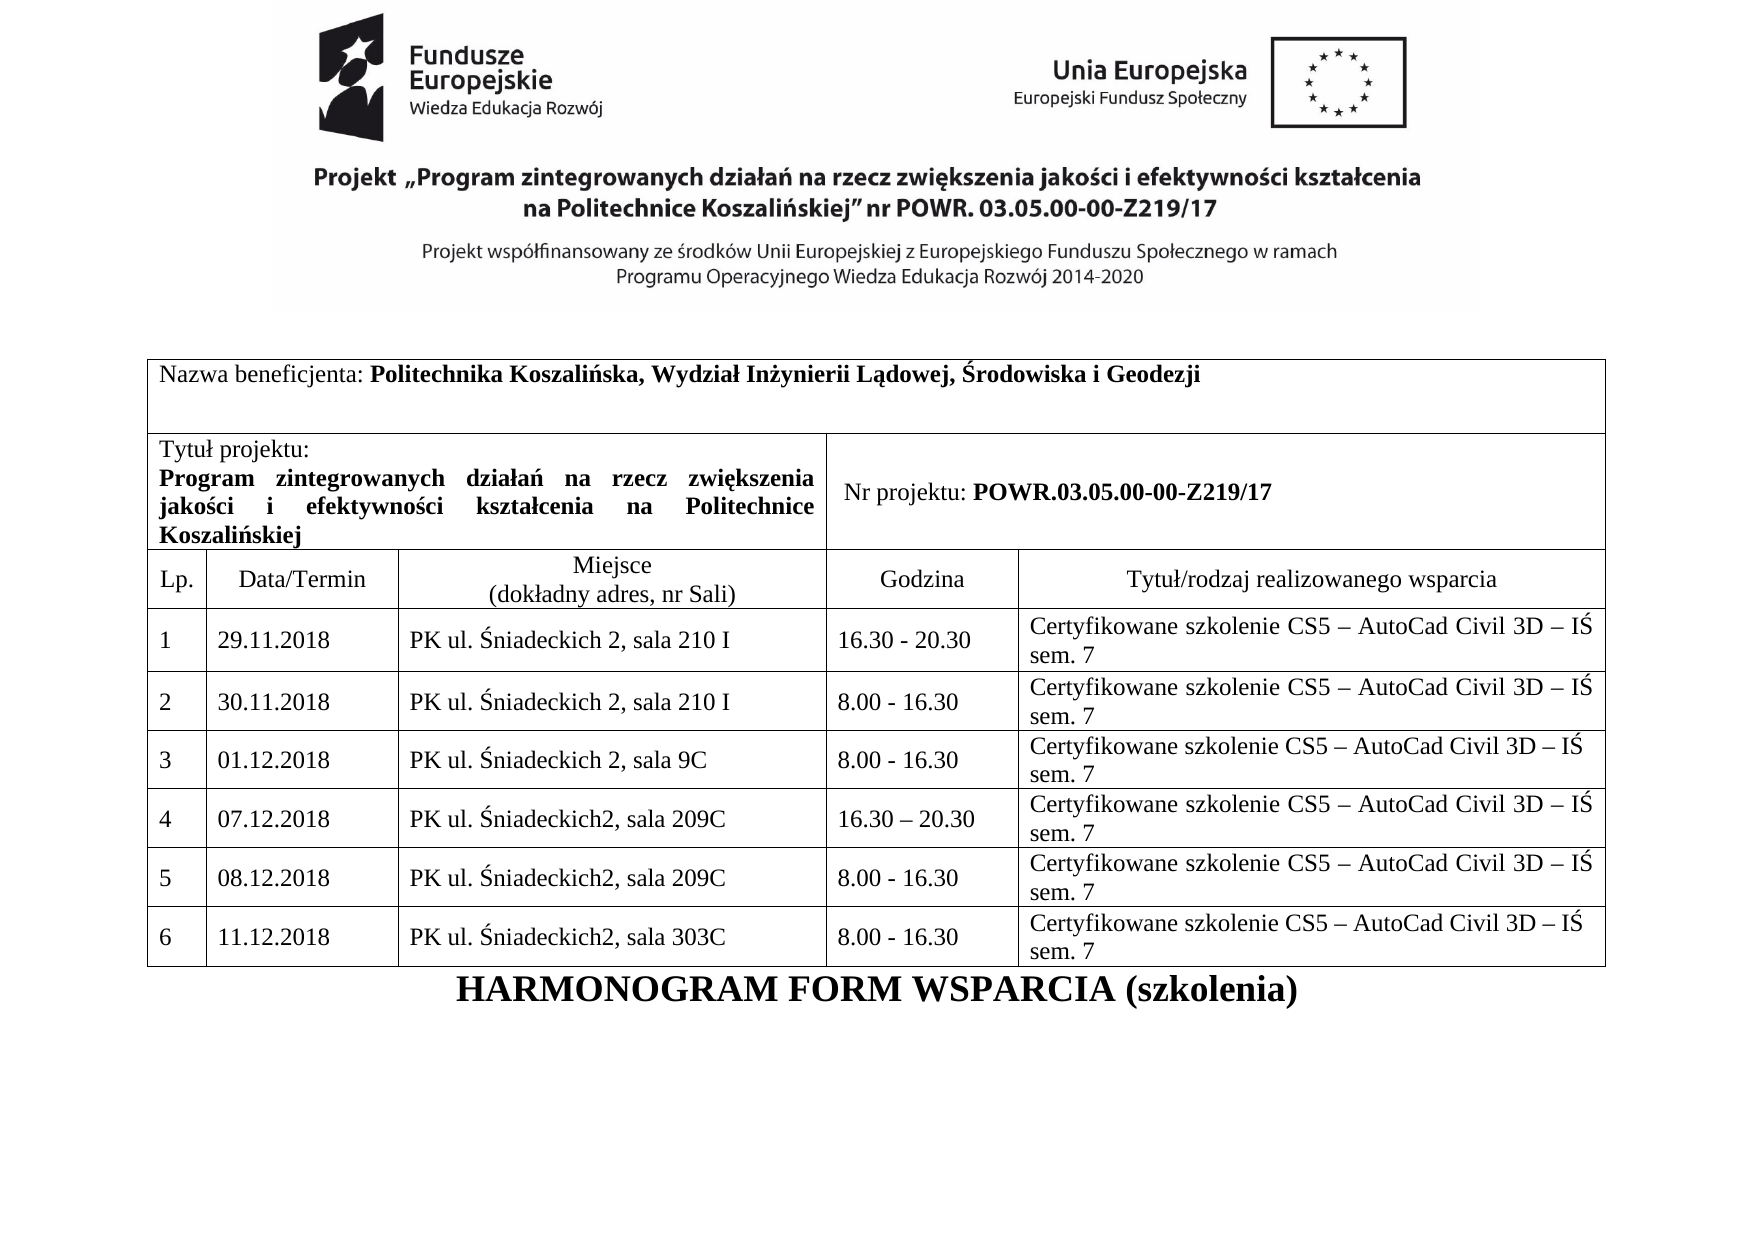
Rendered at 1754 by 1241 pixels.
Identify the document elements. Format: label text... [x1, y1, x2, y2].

table_cell Tytuł/rodzaj realizowanego wsparcia [1019, 550, 1605, 608]
table_cell 16.30 – 20.30 [827, 789, 1018, 847]
table_cell 1 [148, 609, 206, 671]
table_cell Tytuł projektu: Program zintegrowanych działań na rzecz zwiększenia jakości i efektywności kształcenia na Politechnice Koszalińskiej [148, 434, 826, 549]
table_cell Lp. [148, 550, 206, 608]
table_cell Certyfikowane szkolenie CS5 – AutoCad Civil 3D – IŚ sem. 7 [1019, 848, 1605, 906]
table_cell 01.12.2018 [207, 731, 398, 788]
table_cell 07.12.2018 [207, 789, 398, 847]
table_cell 16.30 - 20.30 [827, 609, 1018, 671]
table_cell Nr projektu: POWR.03.05.00-00-Z219/17 [827, 434, 1605, 549]
table_header Nazwa beneficjenta: Politechnika Koszalińska, Wydział Inżynierii Lądowej, Środowiska i Geodezji [148, 360, 1605, 433]
table_cell 3 [148, 731, 206, 788]
table_cell Certyfikowane szkolenie CS5 – AutoCad Civil 3D – IŚ sem. 7 [1019, 672, 1605, 730]
table_cell 5 [148, 848, 206, 906]
table_cell PK ul. Śniadeckich 2, sala 210 I [399, 609, 826, 671]
table_cell PK ul. Śniadeckich 2, sala 210 I [399, 672, 826, 730]
table_cell Certyfikowane szkolenie CS5 – AutoCad Civil 3D – IŚ sem. 7 [1019, 731, 1605, 788]
picture [273, 0, 1482, 312]
text HARMONOGRAM FORM WSPARCIA (szkolenia) [148, 967, 1606, 1010]
table_cell 8.00 - 16.30 [827, 731, 1018, 788]
table_cell PK ul. Śniadeckich 2, sala 9C [399, 731, 826, 788]
table_cell 29.11.2018 [207, 609, 398, 671]
table_cell 6 [148, 907, 206, 966]
table_cell 2 [148, 672, 206, 730]
table_cell PK ul. Śniadeckich2, sala 303C [399, 907, 826, 966]
table_cell 8.00 - 16.30 [827, 848, 1018, 906]
table_cell Certyfikowane szkolenie CS5 – AutoCad Civil 3D – IŚ sem. 7 [1019, 907, 1605, 966]
table_cell 11.12.2018 [207, 907, 398, 966]
table_cell PK ul. Śniadeckich2, sala 209C [399, 848, 826, 906]
table_cell Certyfikowane szkolenie CS5 – AutoCad Civil 3D – IŚ sem. 7 [1019, 789, 1605, 847]
table_cell Miejsce (dokładny adres, nr Sali) [399, 550, 826, 608]
table_cell 4 [148, 789, 206, 847]
table_cell PK ul. Śniadeckich2, sala 209C [399, 789, 826, 847]
table_cell Data/Termin [207, 550, 398, 608]
table_cell 30.11.2018 [207, 672, 398, 730]
table_cell Godzina [827, 550, 1018, 608]
table_cell 8.00 - 16.30 [827, 672, 1018, 730]
table_cell Certyfikowane szkolenie CS5 – AutoCad Civil 3D – IŚ sem. 7 [1019, 609, 1605, 671]
table_cell 08.12.2018 [207, 848, 398, 906]
table_cell 8.00 - 16.30 [827, 907, 1018, 966]
